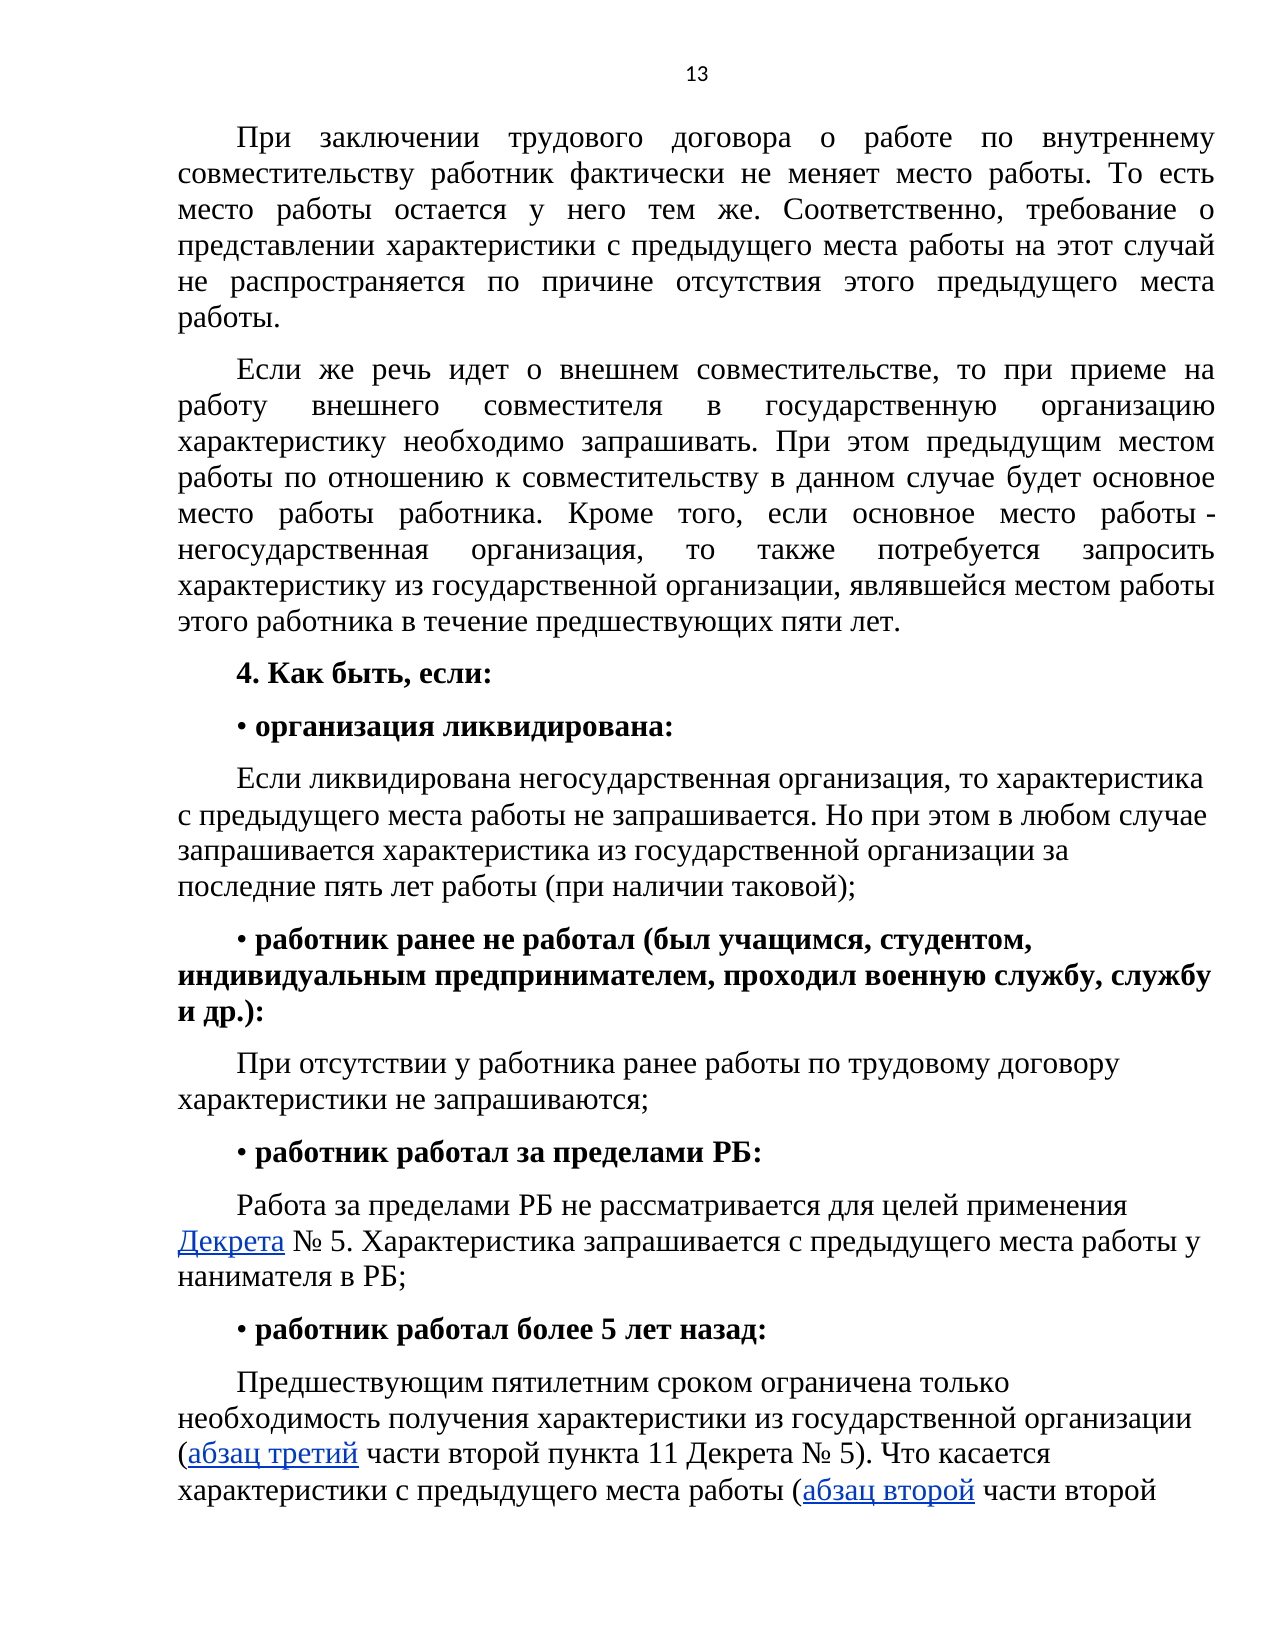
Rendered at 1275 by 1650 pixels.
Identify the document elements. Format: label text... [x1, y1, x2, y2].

list • работник ранее не работал (был учащимся, студентом, индивидуальным предпринимателем, проходил военную службу, службу и др.): [177, 920, 1216, 1028]
list • работник работал за пределами РБ: [177, 1133, 1216, 1169]
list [177, 1363, 1216, 1507]
text При заключении трудового договора о работе по внутреннему совместительству работник фактически не меняет место работы. То есть место работы остается у него тем же. Соответственно, требование о представлении характеристики с предыдущего места работы на этот случай не распространяется по причине отсутствия этого предыдущего места работы. [177, 118, 1216, 334]
list Если ликвидирована негосударственная организация, то характеристика с предыдущего места работы не запрашивается. Но при этом в любом случае запрашивается характеристика из государственной организации за последние пять лет работы (при наличии таковой); [177, 760, 1216, 903]
text Если же речь идет о внешнем совместительстве, то при приеме на работу внешнего совместителя в государственную организацию характеристику необходимо запрашивать. При этом предыдущим местом работы по отношению к совместительству в данном случае будет основное место работы работника. Кроме того, если основное место работы - негосударственная организация, то также потребуется запросить характеристику из государственной организации, являвшейся местом работы этого работника в течение предшествующих пяти лет. [177, 350, 1216, 638]
list Работа за пределами РБ не рассматривается для целей применения Декрета № 5. Характеристика запрашивается с предыдущего места работы у нанимателя в РБ; [177, 1186, 1216, 1294]
list • организация ликвидирована: [177, 707, 1216, 743]
list • работник работал более 5 лет назад: [177, 1310, 1216, 1346]
text 4. Как быть, если: [177, 654, 1216, 691]
list При отсутствии у работника ранее работы по трудовому договору характеристики не запрашиваются; [177, 1045, 1216, 1117]
